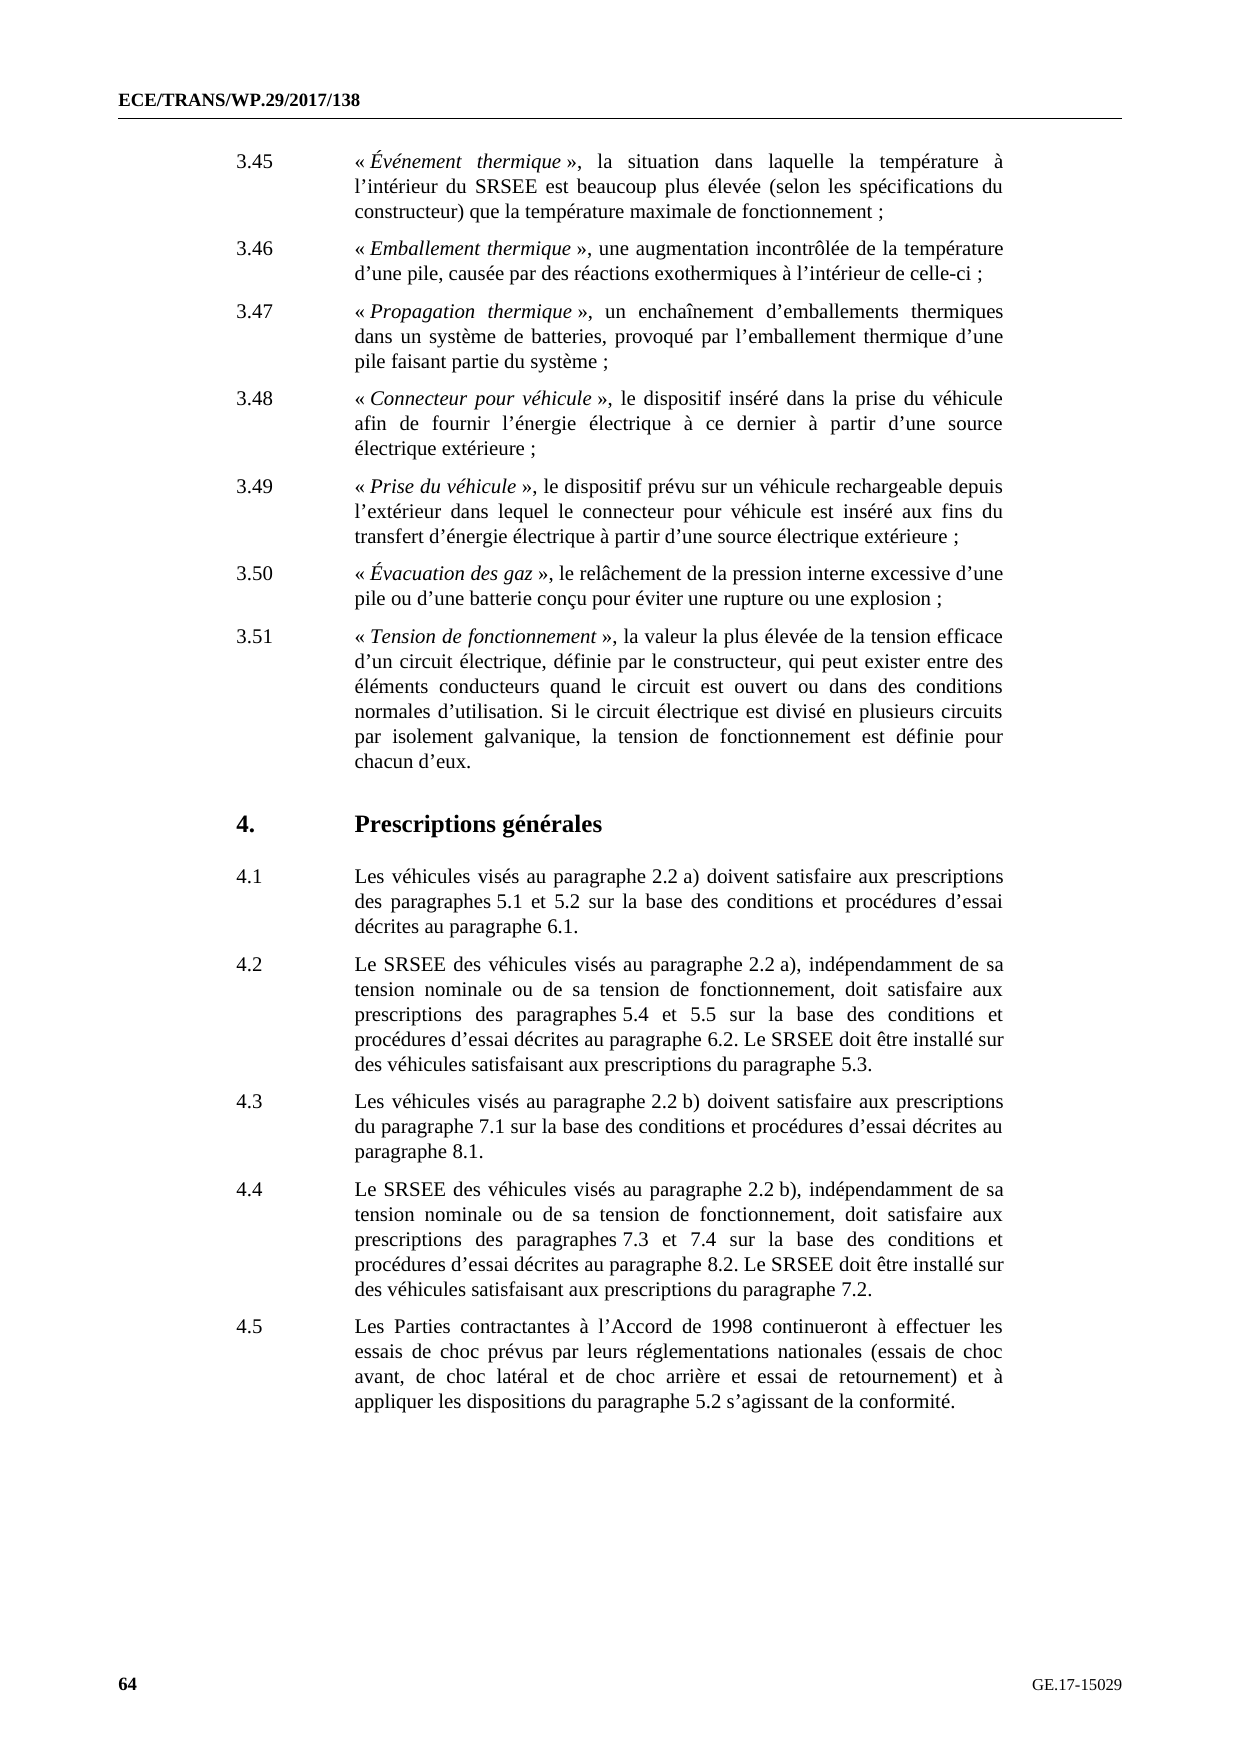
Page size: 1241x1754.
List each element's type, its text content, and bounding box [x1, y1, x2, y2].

text 4.5 Les Parties contractantes à l’Accord de 1998 continueront à effectuer les essais de choc prévus par leurs réglementations nationales (essais de choc avant, de choc latéral et de choc arrière et essai de retournement) et à appliquer les dispositions du paragraphe 5.2 s’agissant de la conformité. [236, 1313, 1004, 1413]
text 3.49 « Prise du véhicule », le dispositif prévu sur un véhicule rechargeable depuis l’extérieur dans lequel le connecteur pour véhicule est inséré aux fins du transfert d’énergie électrique à partir d’une source électrique extérieure ; [236, 473, 1004, 548]
text 3.46 « Emballement thermique », une augmentation incontrôlée de la température d’une pile, causée par des réactions exothermiques à l’intérieur de celle-ci ; [236, 235, 1004, 285]
text 4.4 Le SRSEE des véhicules visés au paragraphe 2.2 b), indépendamment de sa tension nominale ou de sa tension de fonctionnement, doit satisfaire aux prescriptions des paragraphes 7.3 et 7.4 sur la base des conditions et procédures d’essai décrites au paragraphe 8.2. Le SRSEE doit être installé sur des véhicules satisfaisant aux prescriptions du paragraphe 7.2. [236, 1176, 1004, 1301]
text 3.50 « Évacuation des gaz », le relâchement de la pression interne excessive d’une pile ou d’une batterie conçu pour éviter une rupture ou une explosion ; [236, 560, 1004, 610]
text 3.51 « Tension de fonctionnement », la valeur la plus élevée de la tension efficace d’un circuit électrique, définie par le constructeur, qui peut exister entre des éléments conducteurs quand le circuit est ouvert ou dans des conditions normales d’utilisation. Si le circuit électrique est divisé en plusieurs circuits par isolement galvanique, la tension de fonctionnement est définie pour chacun d’eux. [236, 623, 1004, 773]
text 3.47 « Propagation thermique », un enchaînement d’emballements thermiques dans un système de batteries, provoqué par l’emballement thermique d’une pile faisant partie du système ; [236, 298, 1004, 373]
text 4.1 Les véhicules visés au paragraphe 2.2 a) doivent satisfaire aux prescriptions des paragraphes 5.1 et 5.2 sur la base des conditions et procédures d’essai décrites au paragraphe 6.1. [236, 863, 1004, 938]
text 3.45 « Événement thermique », la situation dans laquelle la température à l’intérieur du SRSEE est beaucoup plus élevée (selon les spécifications du constructeur) que la température maximale de fonctionnement ; [236, 148, 1004, 223]
text 4. Prescriptions générales [118, 810, 1004, 838]
text 3.48 « Connecteur pour véhicule », le dispositif inséré dans la prise du véhicule afin de fournir l’énergie électrique à ce dernier à partir d’une source électrique extérieure ; [236, 385, 1004, 460]
text 4.2 Le SRSEE des véhicules visés au paragraphe 2.2 a), indépendamment de sa tension nominale ou de sa tension de fonctionnement, doit satisfaire aux prescriptions des paragraphes 5.4 et 5.5 sur la base des conditions et procédures d’essai décrites au paragraphe 6.2. Le SRSEE doit être installé sur des véhicules satisfaisant aux prescriptions du paragraphe 5.3. [236, 951, 1004, 1076]
text 4.3 Les véhicules visés au paragraphe 2.2 b) doivent satisfaire aux prescriptions du paragraphe 7.1 sur la base des conditions et procédures d’essai décrites au paragraphe 8.1. [236, 1088, 1004, 1163]
